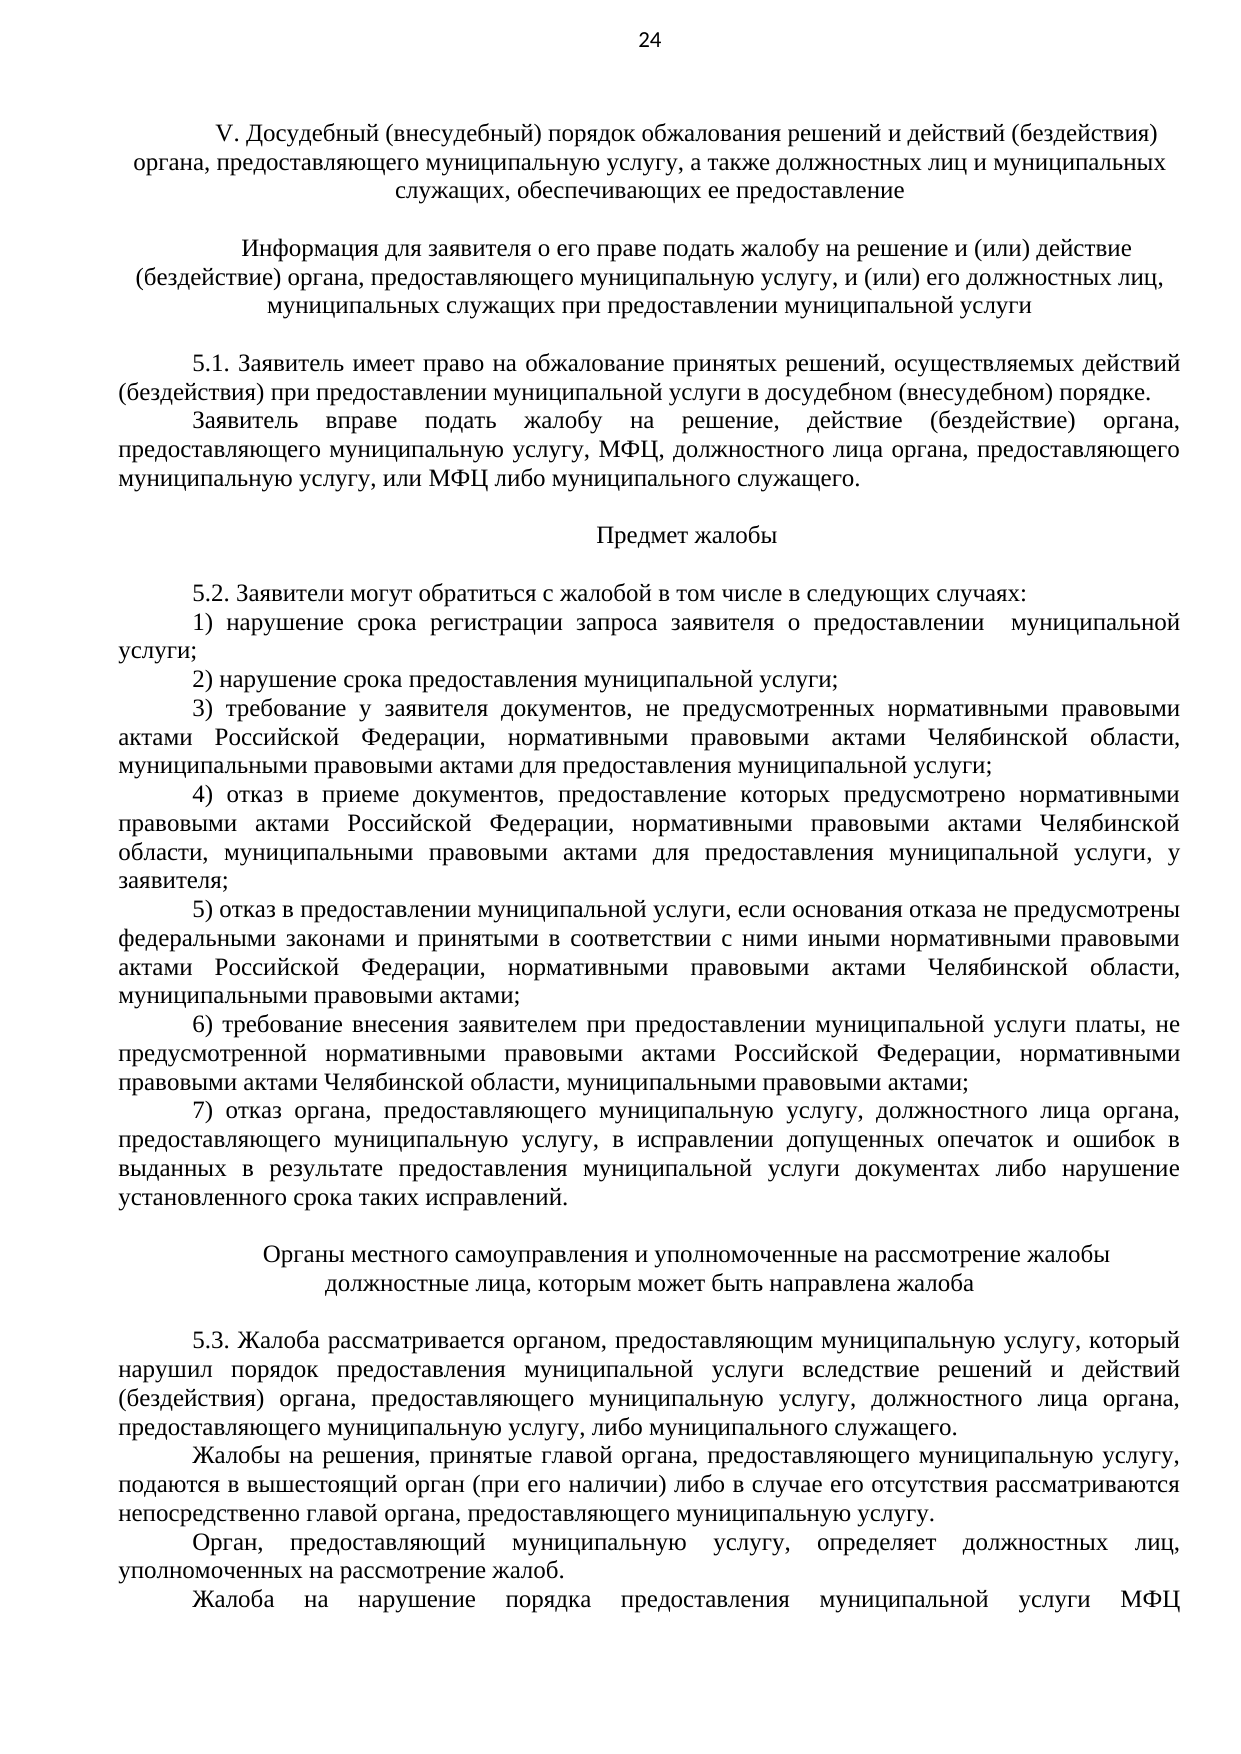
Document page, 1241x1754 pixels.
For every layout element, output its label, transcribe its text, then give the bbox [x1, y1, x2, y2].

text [118, 1584, 1181, 1613]
text 5.1. Заявитель имеет право на обжалование принятых решений, осуществляемых действий (бездействия) при предоставлении муниципальной услуги в досудебном (внесудебном) порядке. [118, 348, 1181, 406]
text 5) отказ в предоставлении муниципальной услуги, если основания отказа не предусмотрены федеральными законами и принятыми в соответствии с ними иными нормативными правовыми актами Российской Федерации, нормативными правовыми актами Челябинской области, муниципальными правовыми актами; [118, 894, 1181, 1009]
text Заявитель вправе подать жалобу на решение, действие (бездействие) органа, предоставляющего муниципальную услугу, МФЦ, должностного лица органа, предоставляющего муниципальную услугу, или МФЦ либо муниципального служащего. [118, 406, 1181, 492]
text 3) требование у заявителя документов, не предусмотренных нормативными правовыми актами Российской Федерации, нормативными правовыми актами Челябинской области, муниципальными правовыми актами для предоставления муниципальной услуги; [118, 693, 1181, 779]
text 1) нарушение срока регистрации запроса заявителя о предоставлении муниципальной услуги; [118, 607, 1181, 664]
text 2) нарушение срока предоставления муниципальной услуги; [118, 664, 1181, 693]
text Жалобы на решения, принятые главой органа, предоставляющего муниципальную услугу, подаются в вышестоящий орган (при его наличии) либо в случае его отсутствия рассматриваются непосредственно главой органа, предоставляющего муниципальную услугу. [118, 1441, 1181, 1527]
text 5.2. Заявители могут обратиться с жалобой в том числе в следующих случаях: [118, 578, 1181, 607]
text Органы местного самоуправления и уполномоченные на рассмотрение жалобы должностные лица, которым может быть направлена жалоба [118, 1239, 1181, 1297]
text V. Досудебный (внесудебный) порядок обжалования решений и действий (бездействия) органа, предоставляющего муниципальную услугу, а также должностных лиц и муниципальных служащих, обеспечивающих ее предоставление [118, 118, 1181, 204]
text Предмет жалобы [118, 521, 1181, 549]
text 4) отказ в приеме документов, предоставление которых предусмотрено нормативными правовыми актами Российской Федерации, нормативными правовыми актами Челябинской области, муниципальными правовыми актами для предоставления муниципальной услуги, у заявителя; [118, 779, 1181, 894]
text Информация для заявителя о его праве подать жалобу на решение и (или) действие (бездействие) органа, предоставляющего муниципальную услугу, и (или) его должностных лиц, муниципальных служащих при предоставлении муниципальной услуги [118, 233, 1181, 319]
text 5.3. Жалоба рассматривается органом, предоставляющим муниципальную услугу, который нарушил порядок предоставления муниципальной услуги вследствие решений и действий (бездействия) органа, предоставляющего муниципальную услугу, должностного лица органа, предоставляющего муниципальную услугу, либо муниципального служащего. [118, 1326, 1181, 1441]
text Орган, предоставляющий муниципальную услугу, определяет должностных лиц, уполномоченных на рассмотрение жалоб. [118, 1527, 1181, 1584]
text 7) отказ органа, предоставляющего муниципальную услугу, должностного лица органа, предоставляющего муниципальную услугу, в исправлении допущенных опечаток и ошибок в выданных в результате предоставления муниципальной услуги документах либо нарушение установленного срока таких исправлений. [118, 1096, 1181, 1211]
text 6) требование внесения заявителем при предоставлении муниципальной услуги платы, не предусмотренной нормативными правовыми актами Российской Федерации, нормативными правовыми актами Челябинской области, муниципальными правовыми актами; [118, 1009, 1181, 1096]
